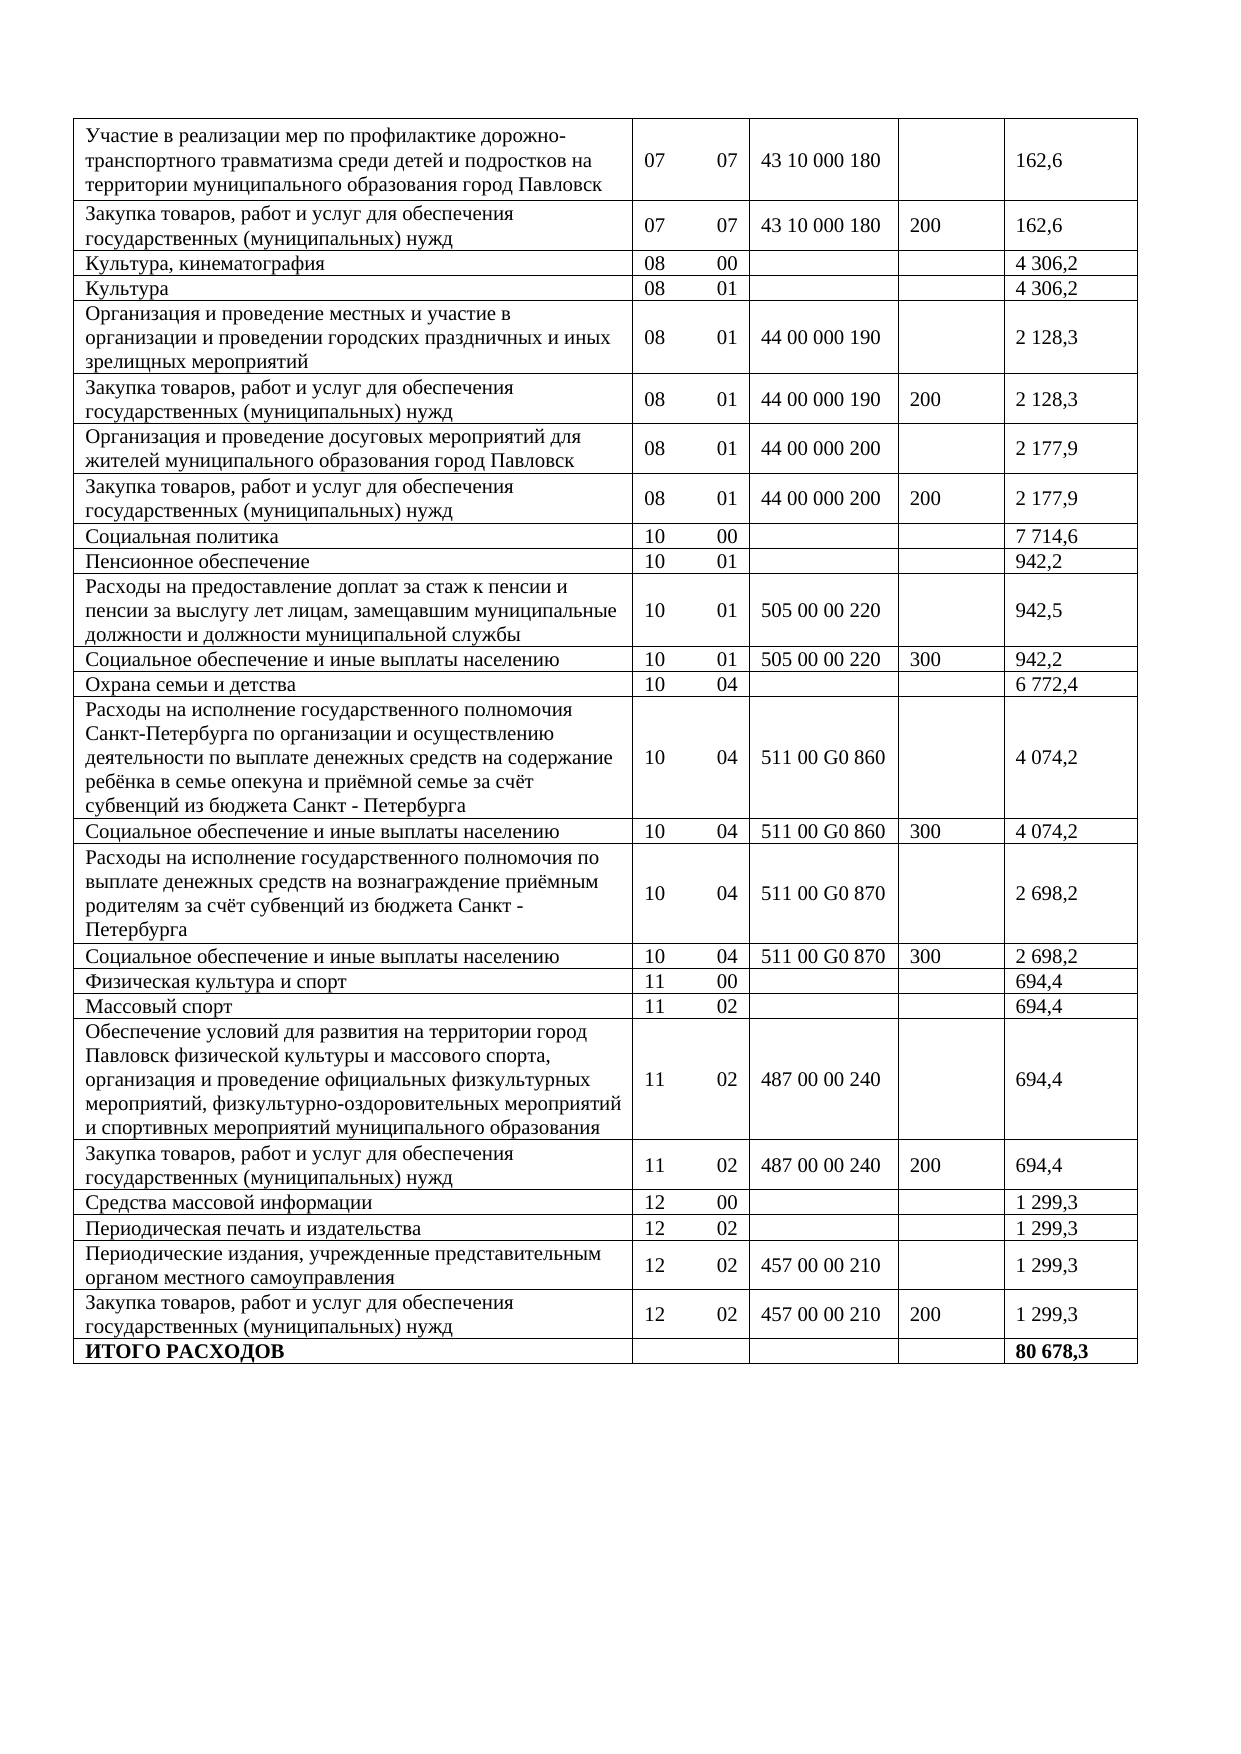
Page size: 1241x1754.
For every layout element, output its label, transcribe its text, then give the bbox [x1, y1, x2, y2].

table_cell Социальная политика [74, 524, 632, 548]
table_cell 12 [633, 1290, 705, 1338]
table_cell 02 [705, 1215, 749, 1239]
table_cell 505 00 00 220 [750, 647, 898, 671]
table_cell 4 306,2 [1005, 276, 1137, 300]
table_cell 02 [705, 994, 749, 1018]
table_cell 2 177,9 [1005, 424, 1137, 472]
table_cell 02 [705, 1019, 749, 1139]
table_cell 694,4 [1005, 969, 1137, 993]
table_cell 10 [633, 524, 705, 548]
table_cell 300 [899, 819, 1004, 843]
table_cell Социальное обеспечение и иные выплаты населению [74, 944, 632, 968]
table_cell 04 [705, 944, 749, 968]
table_cell 10 [633, 844, 705, 943]
table_cell Физическая культура и спорт [74, 969, 632, 993]
table_cell [750, 524, 898, 548]
table_cell 511 00 G0 870 [750, 944, 898, 968]
table_cell [899, 844, 1004, 943]
table_cell 7 714,6 [1005, 524, 1137, 548]
table_cell 01 [705, 549, 749, 573]
table_cell 10 [633, 944, 705, 968]
table_cell 80 678,3 [1005, 1339, 1137, 1363]
table_cell [899, 1215, 1004, 1239]
table_cell [899, 301, 1004, 373]
table_cell 200 [899, 201, 1004, 250]
table_cell Участие в реализации мер по профилактике дорожно-транспортного травматизма среди детей и подростков на территории муниципального образования город Павловск [74, 119, 632, 200]
table_cell Расходы на исполнение государственного полномочия по выплате денежных средств на вознаграждение приёмным родителям за счёт субвенций из бюджета Санкт - Петербурга [74, 844, 632, 943]
table_cell 10 [633, 574, 705, 646]
table_cell 01 [705, 574, 749, 646]
table_cell 942,5 [1005, 574, 1137, 646]
table_cell 4 074,2 [1005, 697, 1137, 817]
table_cell 200 [899, 1140, 1004, 1189]
table_cell Закупка товаров, работ и услуг для обеспечения государственных (муниципальных) нужд [74, 201, 632, 250]
table_cell 08 [633, 251, 705, 275]
table_cell 08 [633, 301, 705, 373]
table_cell [899, 672, 1004, 696]
table_cell Расходы на исполнение государственного полномочия Санкт-Петербурга по организации и осуществлению деятельности по выплате денежных средств на содержание ребёнка в семье опекуна и приёмной семье за счёт субвенций из бюджета Санкт - Петербурга [74, 697, 632, 817]
table_cell 300 [899, 647, 1004, 671]
table_cell [750, 969, 898, 993]
table_cell 01 [705, 276, 749, 300]
table_cell 07 [633, 201, 705, 250]
table_cell [899, 969, 1004, 993]
table_cell 00 [705, 1190, 749, 1214]
table_cell [899, 1190, 1004, 1214]
table_cell 2 698,2 [1005, 944, 1137, 968]
table_cell 08 [633, 276, 705, 300]
table_cell [750, 1215, 898, 1239]
table_cell 2 177,9 [1005, 474, 1137, 522]
table_cell [750, 1190, 898, 1214]
table_cell Периодическая печать и издательства [74, 1215, 632, 1239]
table_cell 6 772,4 [1005, 672, 1137, 696]
table_cell 511 00 G0 860 [750, 819, 898, 843]
table_cell 694,4 [1005, 994, 1137, 1018]
table_cell 511 00 G0 870 [750, 844, 898, 943]
table_cell Средства массовой информации [74, 1190, 632, 1214]
table_cell 04 [705, 844, 749, 943]
table_cell Социальное обеспечение и иные выплаты населению [74, 647, 632, 671]
table_cell 01 [705, 647, 749, 671]
table_cell 01 [705, 474, 749, 522]
table_cell 00 [705, 969, 749, 993]
table_cell Закупка товаров, работ и услуг для обеспечения государственных (муниципальных) нужд [74, 374, 632, 423]
table_cell 44 00 000 200 [750, 424, 898, 472]
table_cell 02 [705, 1290, 749, 1338]
table_cell 08 [633, 474, 705, 522]
table_cell 1 299,3 [1005, 1190, 1137, 1214]
table_cell Социальное обеспечение и иные выплаты населению [74, 819, 632, 843]
table_cell [899, 276, 1004, 300]
table_cell Организация и проведение местных и участие в организации и проведении городских праздничных и иных зрелищных мероприятий [74, 301, 632, 373]
table_cell 300 [899, 944, 1004, 968]
table_cell Культура, кинематография [74, 251, 632, 275]
table_cell 12 [633, 1241, 705, 1289]
table_cell 942,2 [1005, 549, 1137, 573]
table_cell 01 [705, 424, 749, 472]
table_cell [750, 251, 898, 275]
table_cell 02 [705, 1140, 749, 1189]
table_cell 457 00 00 210 [750, 1241, 898, 1289]
table_cell 08 [633, 424, 705, 472]
table_cell 11 [633, 1019, 705, 1139]
table_cell [750, 276, 898, 300]
table_cell [705, 1339, 749, 1363]
table_cell 11 [633, 994, 705, 1018]
table_cell 01 [705, 301, 749, 373]
table_cell 07 [705, 201, 749, 250]
table_cell 07 [705, 119, 749, 200]
table_cell [899, 1241, 1004, 1289]
table_cell 44 00 000 190 [750, 301, 898, 373]
table_cell [750, 1339, 898, 1363]
table_cell 00 [705, 251, 749, 275]
table_cell [899, 524, 1004, 548]
table_cell Закупка товаров, работ и услуг для обеспечения государственных (муниципальных) нужд [74, 1290, 632, 1338]
table_cell [899, 424, 1004, 472]
table_cell [899, 119, 1004, 200]
table_cell 04 [705, 819, 749, 843]
table_cell 08 [633, 374, 705, 423]
table_cell Периодические издания, учрежденные представительным органом местного самоуправления [74, 1241, 632, 1289]
table_cell 162,6 [1005, 201, 1137, 250]
table_cell 43 10 000 180 [750, 201, 898, 250]
table_cell 12 [633, 1215, 705, 1239]
table_cell 44 00 000 190 [750, 374, 898, 423]
table_cell [750, 549, 898, 573]
table_cell 942,2 [1005, 647, 1137, 671]
table_cell 487 00 00 240 [750, 1019, 898, 1139]
table_cell 12 [633, 1190, 705, 1214]
table_cell 1 299,3 [1005, 1215, 1137, 1239]
table_cell Культура [74, 276, 632, 300]
table_cell 2 128,3 [1005, 374, 1137, 423]
table_cell 01 [705, 374, 749, 423]
table_cell [750, 672, 898, 696]
table_cell 02 [705, 1241, 749, 1289]
table_cell [899, 1339, 1004, 1363]
table_cell 511 00 G0 860 [750, 697, 898, 817]
table_cell 487 00 00 240 [750, 1140, 898, 1189]
table_cell 162,6 [1005, 119, 1137, 200]
table_cell 200 [899, 474, 1004, 522]
table_cell 2 128,3 [1005, 301, 1137, 373]
table_cell 4 074,2 [1005, 819, 1137, 843]
table_cell 505 00 00 220 [750, 574, 898, 646]
table_cell 11 [633, 969, 705, 993]
table_cell Массовый спорт [74, 994, 632, 1018]
table_cell 04 [705, 697, 749, 817]
table_cell 694,4 [1005, 1019, 1137, 1139]
table_cell 200 [899, 374, 1004, 423]
table_cell 10 [633, 549, 705, 573]
table_cell Пенсионное обеспечение [74, 549, 632, 573]
table_cell 1 299,3 [1005, 1290, 1137, 1338]
table_cell Закупка товаров, работ и услуг для обеспечения государственных (муниципальных) нужд [74, 1140, 632, 1189]
table_cell 10 [633, 697, 705, 817]
table_cell Закупка товаров, работ и услуг для обеспечения государственных (муниципальных) нужд [74, 474, 632, 522]
table_cell 1 299,3 [1005, 1241, 1137, 1289]
table_cell [899, 1019, 1004, 1139]
table_cell [899, 697, 1004, 817]
table_cell 44 00 000 200 [750, 474, 898, 522]
table_cell 00 [705, 524, 749, 548]
table_cell [750, 994, 898, 1018]
table_cell Расходы на предоставление доплат за стаж к пенсии и пенсии за выслугу лет лицам, замещавшим муниципальные должности и должности муниципальной службы [74, 574, 632, 646]
table_cell 04 [705, 672, 749, 696]
table_cell 4 306,2 [1005, 251, 1137, 275]
table_cell ИТОГО РАСХОДОВ [74, 1339, 632, 1363]
table_cell [899, 251, 1004, 275]
table_cell Обеспечение условий для развития на территории город Павловск физической культуры и массового спорта, организация и проведение официальных физкультурных мероприятий, физкультурно-оздоровительных мероприятий и спортивных мероприятий муниципального образования [74, 1019, 632, 1139]
table_cell 43 10 000 180 [750, 119, 898, 200]
table_cell Охрана семьи и детства [74, 672, 632, 696]
table_cell 07 [633, 119, 705, 200]
table_cell [899, 994, 1004, 1018]
table_cell 2 698,2 [1005, 844, 1137, 943]
table_cell 694,4 [1005, 1140, 1137, 1189]
table_cell 10 [633, 672, 705, 696]
table_cell 10 [633, 647, 705, 671]
table_cell 11 [633, 1140, 705, 1189]
table_cell 10 [633, 819, 705, 843]
table_cell [899, 574, 1004, 646]
table_cell [633, 1339, 705, 1363]
table_cell 457 00 00 210 [750, 1290, 898, 1338]
table_cell 200 [899, 1290, 1004, 1338]
table_cell [899, 549, 1004, 573]
table_cell Организация и проведение досуговых мероприятий для жителей муниципального образования город Павловск [74, 424, 632, 472]
